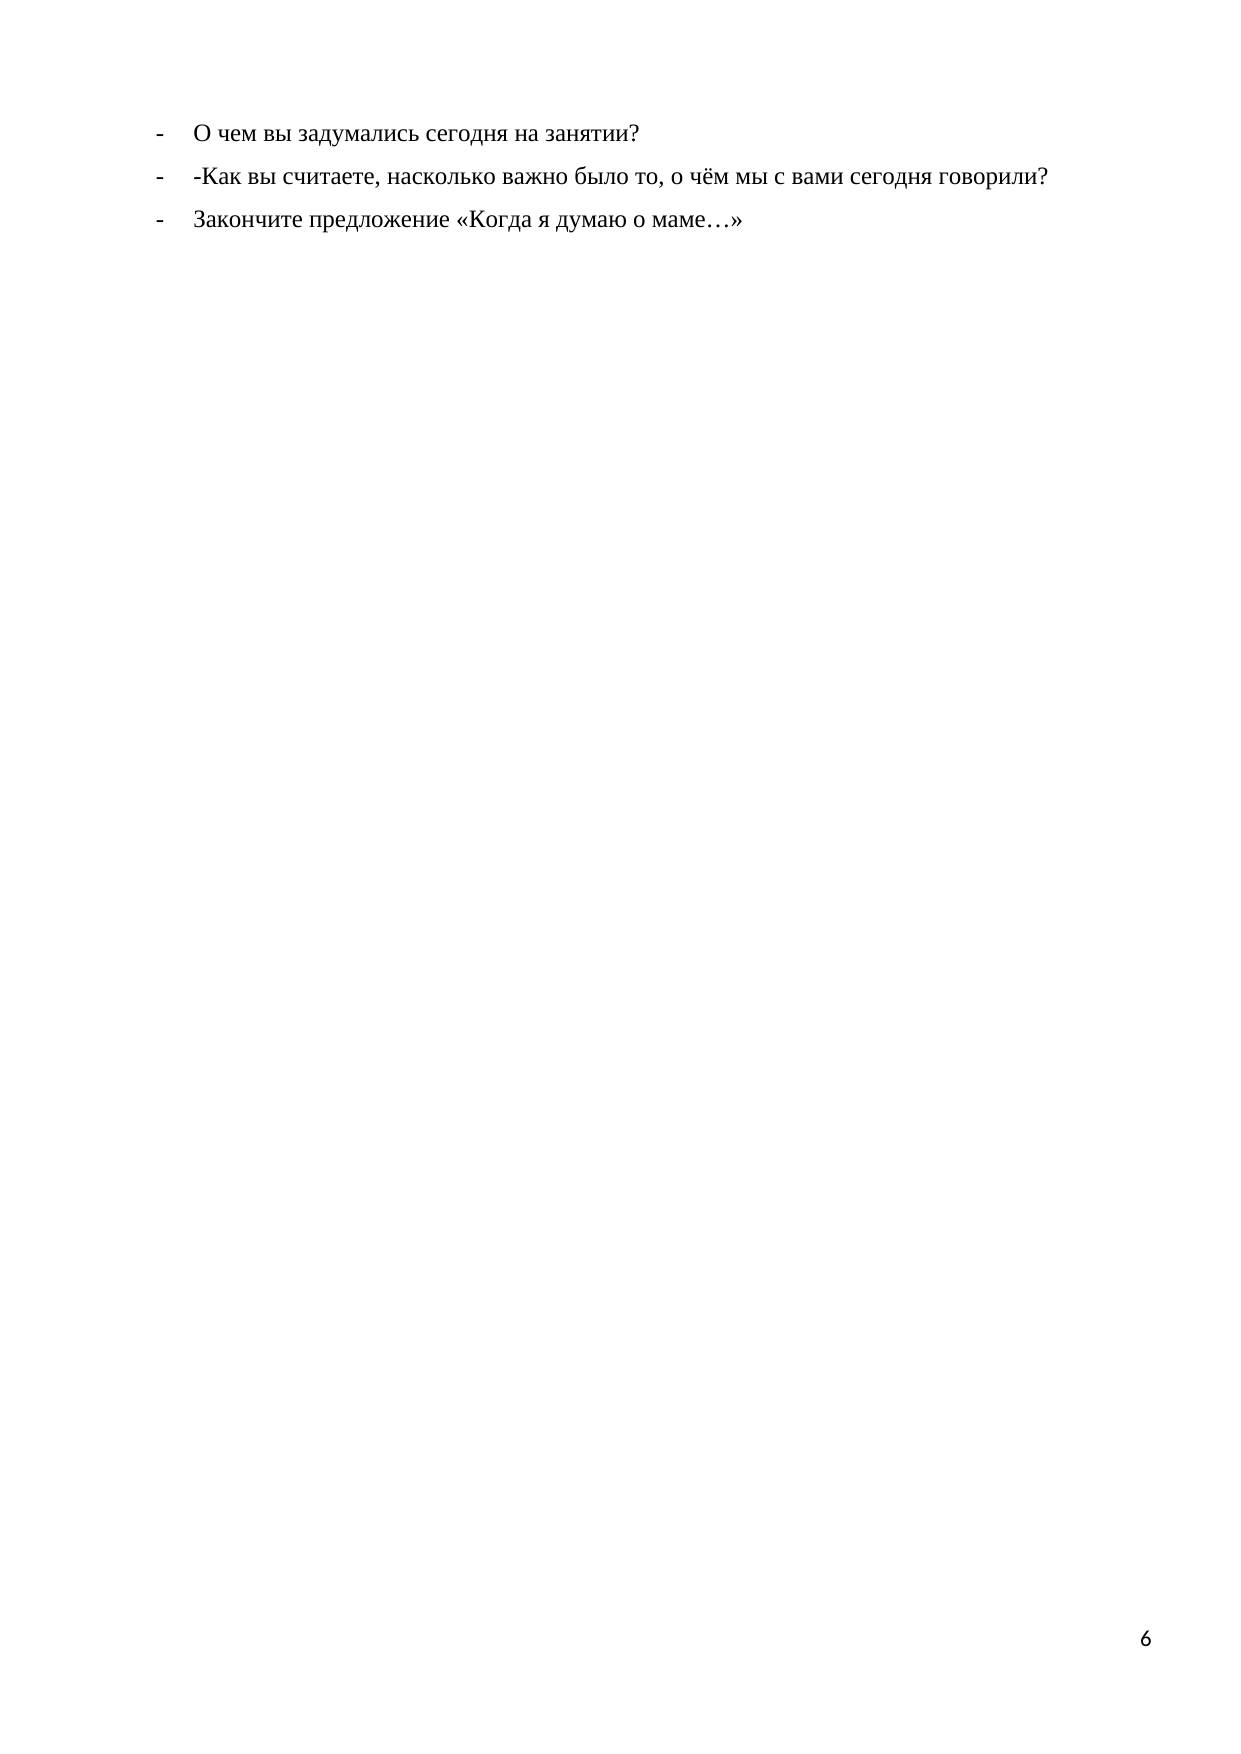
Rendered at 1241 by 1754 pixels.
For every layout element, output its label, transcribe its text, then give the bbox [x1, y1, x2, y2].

list -Как вы считаете, насколько важно было то, о чём мы с вами сегодня говорили? [156, 161, 1152, 190]
list О чем вы задумались сегодня на занятии? [156, 118, 1152, 147]
list Закончите предложение «Когда я думаю о маме…» [156, 204, 1152, 233]
